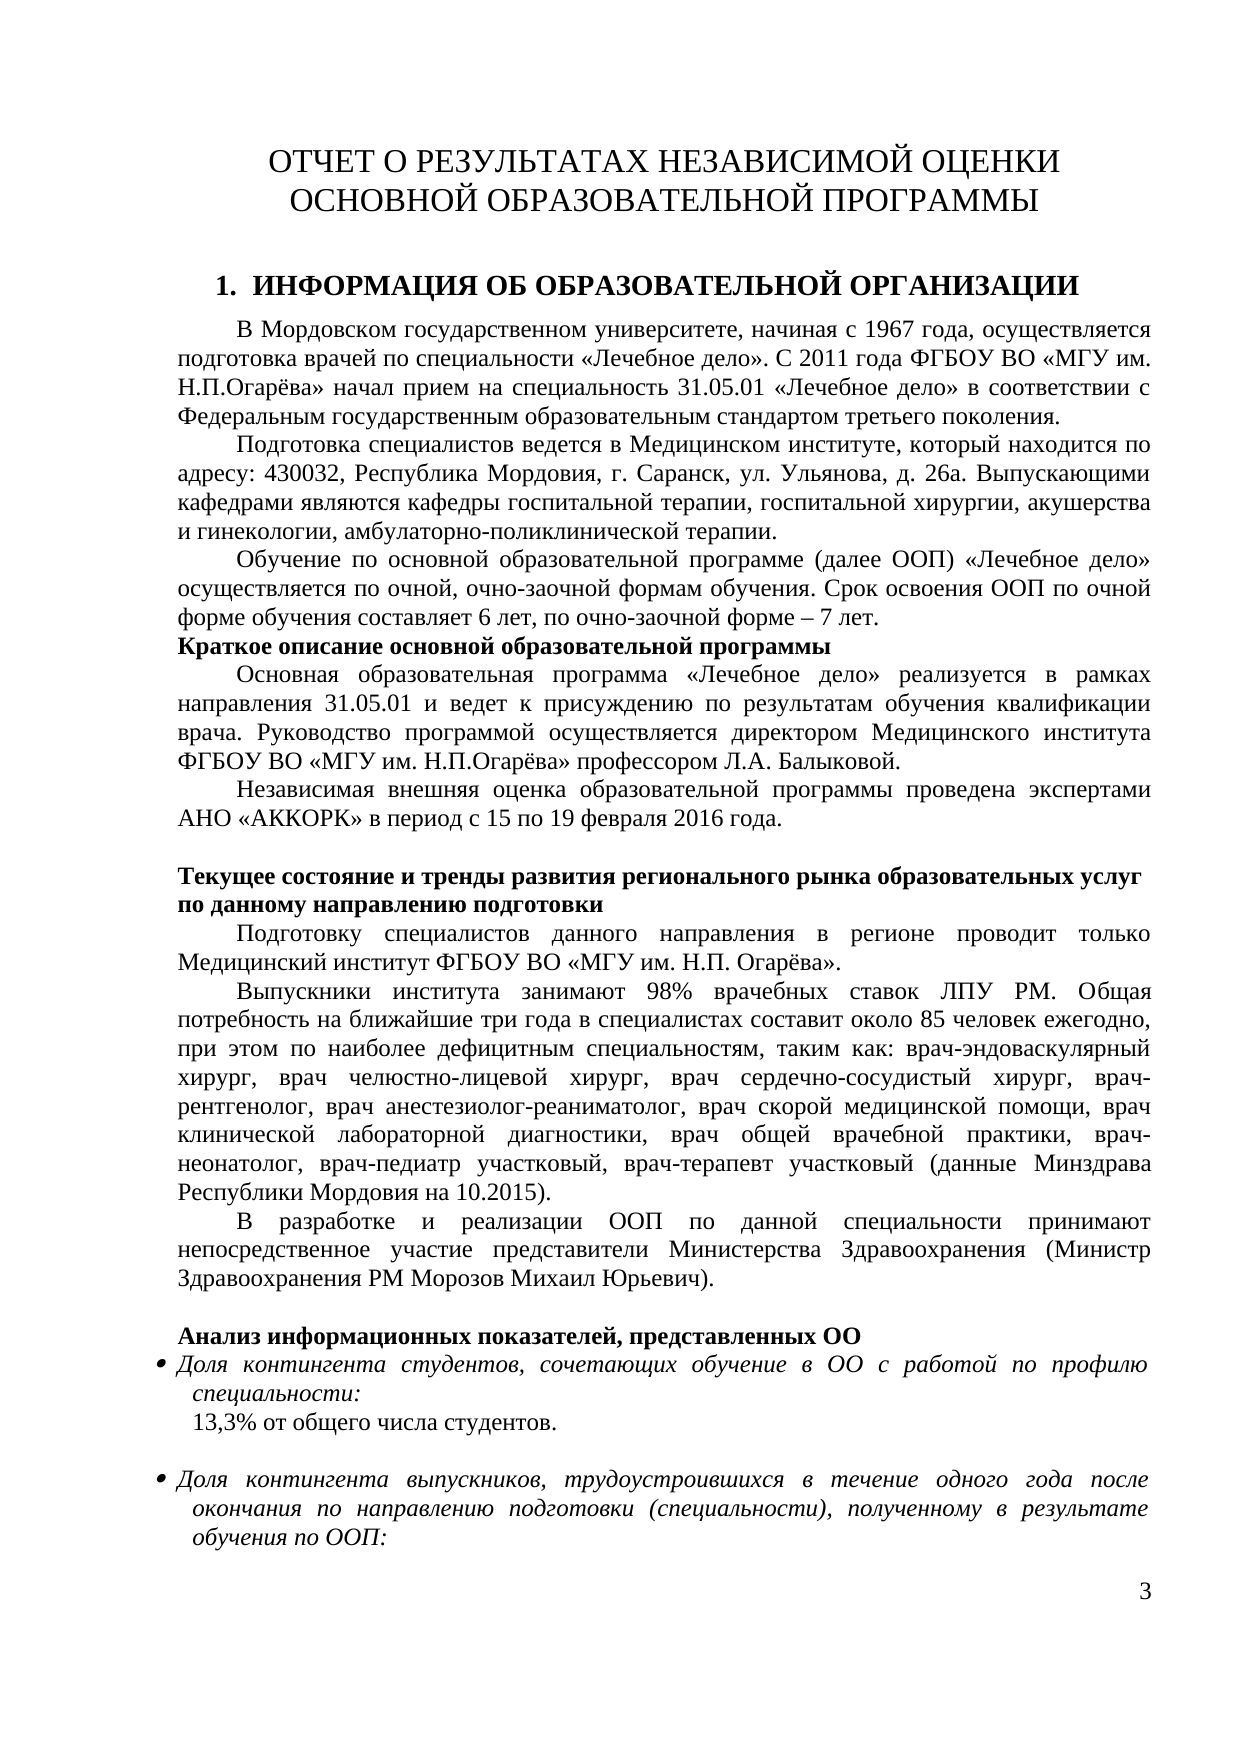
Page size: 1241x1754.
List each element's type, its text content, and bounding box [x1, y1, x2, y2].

text В разработке и реализации ООП по данной специальности принимают непосредственное участие представители Министерства Здравоохранения (Министр Здравоохранения РМ Морозов Михаил Юрьевич). [177, 1206, 1152, 1292]
text Подготовку специалистов данного направления в регионе проводит только Медицинский институт ФГБОУ ВО «МГУ им. Н.П. Огарёва». [177, 918, 1152, 976]
text Подготовка специалистов ведется в Медицинском институте, который находится по адресу: 430032, Республика Мордовия, г. Саранск, ул. Ульянова, д. 26а. Выпускающими кафедрами являются кафедры госпитальной терапии, госпитальной хирургии, акушерства и гинекологии, амбулаторно-поликлинической терапии. [177, 429, 1152, 544]
text Выпускники института занимают 98% врачебных ставок ЛПУ РМ. Общая потребность на ближайшие три года в специалистах составит около 85 человек ежегодно, при этом по наиболее дефицитным специальностям, таким как: врач-эндоваскулярный хирург, врач челюстно-лицевой хирург, врач сердечно-сосудистый хирург, врач-рентгенолог, врач анестезиолог-реаниматолог, врач скорой медицинской помощи, врач клинической лабораторной диагностики, врач общей врачебной практики, врач-неонатолог, врач-педиатр участковый, врач-терапевт участковый (данные Минздрава Республики Мордовия на 10.2015). [177, 976, 1152, 1206]
list ИНФОРМАЦИЯ ОБ ОБРАЗОВАТЕЛЬНОЙ ОРГАНИЗАЦИИ [215, 268, 1152, 302]
text Обучение по основной образовательной программе (далее ООП) «Лечебное дело» осуществляется по очной, очно-заочной формам обучения. Срок освоения ООП по очной форме обучения составляет 6 лет, по очно-заочной форме – 7 лет. [177, 544, 1152, 631]
text Независимая внешняя оценка образовательной программы проведена экспертами АНО «АККОРК» в период с 15 по 19 февраля 2016 года. [177, 774, 1152, 832]
text В Мордовском государственном университете, начиная с 1967 года, осуществляется подготовка врачей по специальности «Лечебное дело». С 2011 года ФГБОУ ВО «МГУ им. Н.П.Огарёва» начал прием на специальность 31.05.01 «Лечебное дело» в соответствии с Федеральным государственным образовательным стандартом третьего поколения. [177, 314, 1152, 429]
text Основная образовательная программа «Лечебное дело» реализуется в рамках направления 31.05.01 и ведет к присуждению по результатам обучения квалификации врача. Руководство программой осуществляется директором Медицинского института ФГБОУ ВО «МГУ им. Н.П.Огарёва» профессором Л.А. Балыковой. [177, 659, 1152, 774]
text ОТЧЕТ О РЕЗУЛЬТАТАХ НЕЗАВИСИМОЙ ОЦЕНКИ ОСНОВНОЙ ОБРАЗОВАТЕЛЬНОЙ ПРОГРАММЫ [177, 142, 1152, 218]
text Анализ информационных показателей, представленных ОО [177, 1321, 1152, 1349]
text Краткое описание основной образовательной программы [177, 631, 1152, 659]
list 13,3% от общего числа студентов. [192, 1407, 1152, 1436]
text Текущее состояние и тренды развития регионального рынка образовательных услуг по данному направлению подготовки [177, 861, 1152, 918]
list Доля контингента выпускников, трудоустроившихся в течение одного года после окончания по направлению подготовки (специальности), полученному в результате обучения по ООП: [154, 1464, 1152, 1551]
list Доля контингента студентов, сочетающих обучение в ОО с работой по профилю специальности: [154, 1349, 1152, 1407]
